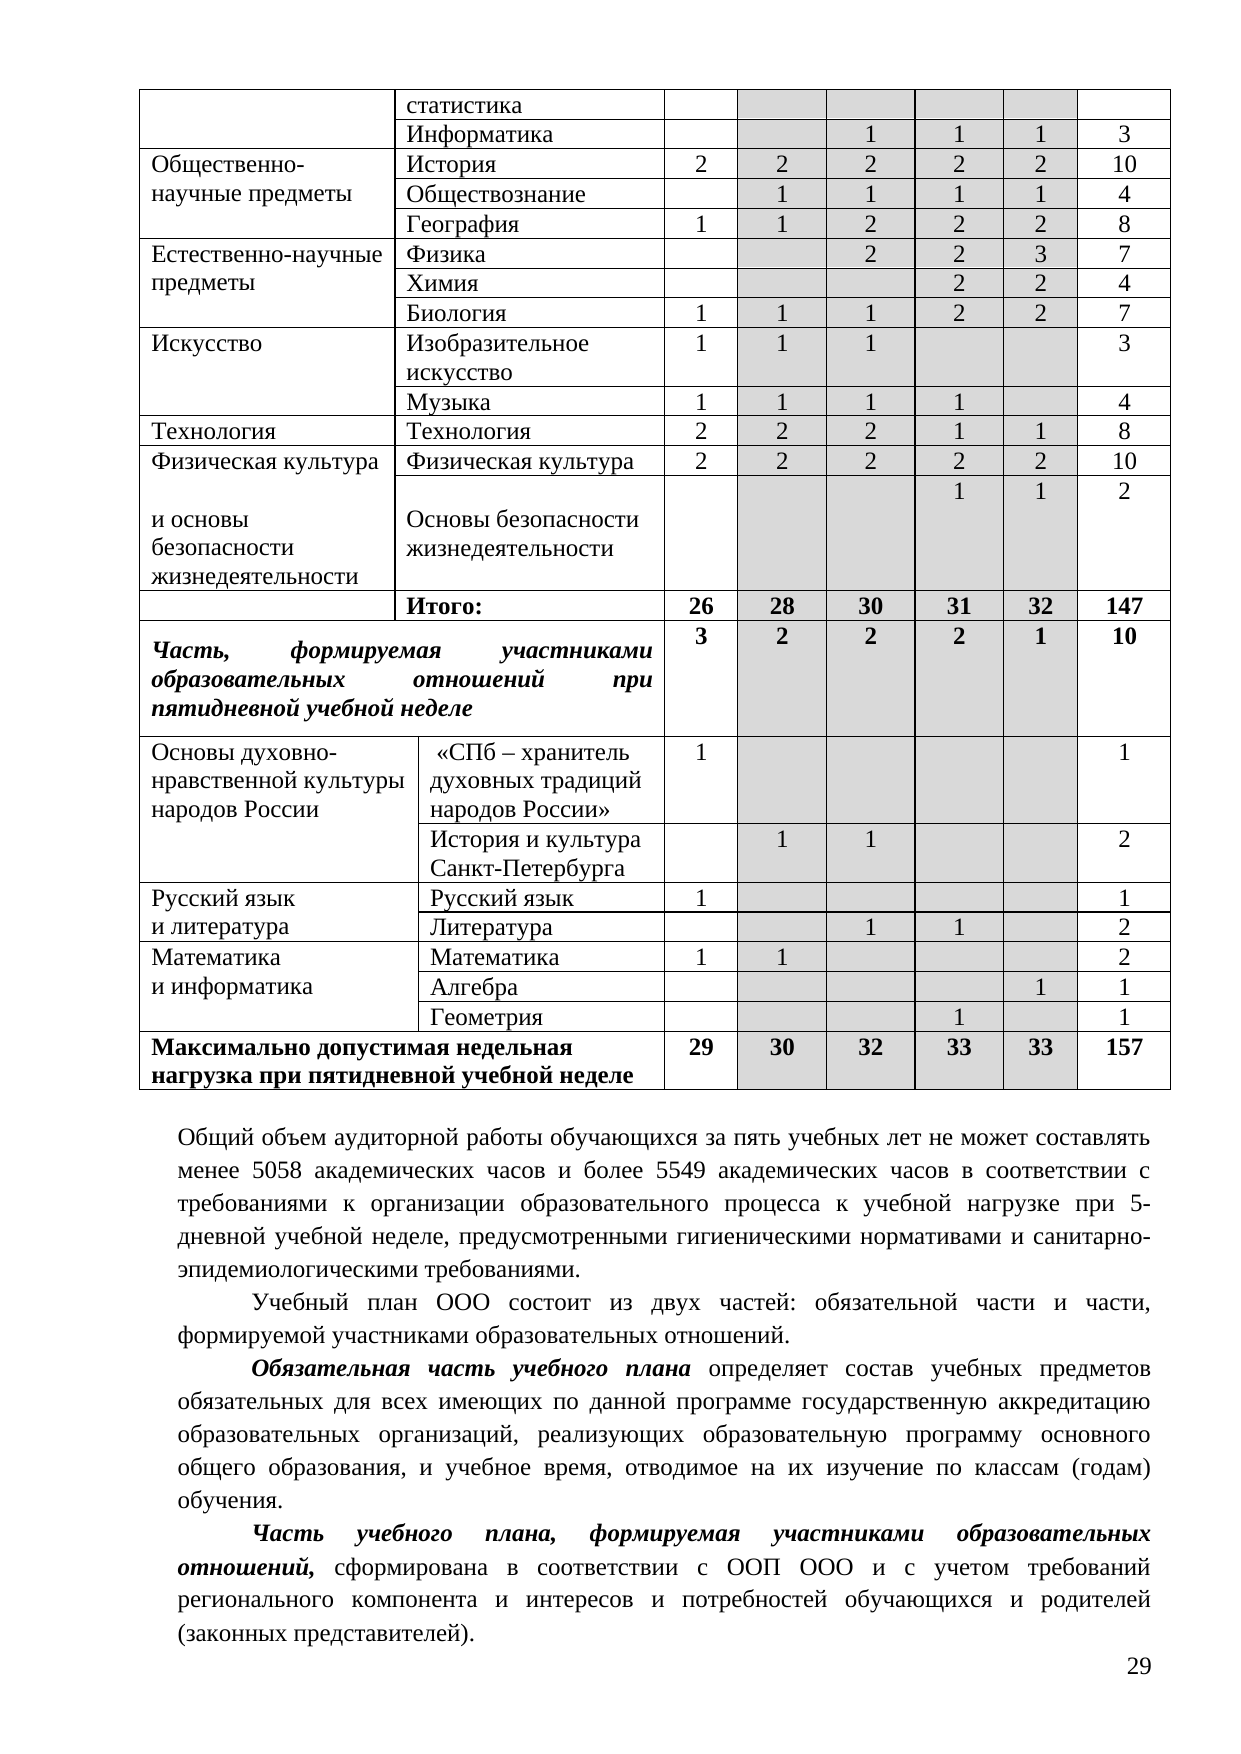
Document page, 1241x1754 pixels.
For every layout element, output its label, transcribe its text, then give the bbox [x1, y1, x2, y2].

table_cell Технология [396, 416, 664, 445]
table_cell 1 [738, 328, 826, 386]
table_cell 2 [1004, 446, 1077, 475]
table_cell Информатика [396, 120, 664, 148]
text Общий объем аудиторной работы обучающихся за пять учебных лет не может составлять менее 5058 академических часов и более 5549 академических часов в соответствии с требованиями к организации образовательного процесса к учебной нагрузке при 5-дневной учебной неделе, предусмотренными гигиеническими нормативами и санитарно-эпидемиологическими требованиями. [177, 1122, 1152, 1283]
table_cell [738, 883, 826, 911]
table_cell [665, 120, 737, 148]
table_cell 1 [665, 298, 737, 327]
table_cell 1 [738, 824, 826, 882]
table_cell [916, 824, 1003, 882]
table_cell 1 [1078, 883, 1170, 911]
table_cell 1 [665, 209, 737, 238]
table_cell Итого: [396, 591, 664, 620]
table_cell [738, 120, 826, 148]
table_cell Математика [419, 942, 664, 971]
table_cell 2 [827, 416, 914, 445]
table_cell 1 [665, 328, 737, 386]
table_cell [738, 239, 826, 267]
table_cell [916, 883, 1003, 911]
table_cell 1 [665, 883, 737, 911]
table_cell 2 [916, 298, 1003, 327]
table_cell 1 [916, 913, 1003, 941]
table_cell Физика [396, 239, 664, 267]
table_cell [396, 90, 664, 118]
table_cell 2 [665, 149, 737, 178]
table_cell 33 [1004, 1032, 1077, 1089]
table_cell 2 [738, 149, 826, 178]
table_cell 32 [1004, 591, 1077, 620]
table_cell [827, 883, 914, 911]
table_cell 33 [916, 1032, 1003, 1089]
table_cell 1 [1004, 416, 1077, 445]
table_cell [665, 824, 737, 882]
table_cell Математика и информатика [140, 942, 418, 1031]
table_cell 157 [1078, 1032, 1170, 1089]
table_cell 1 [738, 942, 826, 971]
table_cell [916, 942, 1003, 971]
table_cell [916, 972, 1003, 1001]
table_cell 32 [827, 1032, 914, 1089]
table_cell [1004, 387, 1077, 415]
table_cell Общественно-научные предметы [140, 149, 394, 238]
table_cell 3 [1078, 90, 1170, 118]
table_cell Искусство [140, 328, 394, 415]
table_cell 2 [916, 621, 1003, 736]
table_cell 1 [1078, 737, 1170, 823]
table_cell [1004, 328, 1077, 386]
table_cell 4 [1078, 179, 1170, 208]
table_cell [1004, 942, 1077, 971]
table_cell Максимально допустимая недельная нагрузка при пятидневной учебной неделе [140, 1032, 664, 1089]
table_cell 1 [1004, 179, 1077, 208]
table_cell 10 [1078, 446, 1170, 475]
table_cell Биология [396, 298, 664, 327]
table_cell 2 [1078, 942, 1170, 971]
table_cell Естественно-научные предметы [140, 239, 394, 327]
table_cell 2 [916, 149, 1003, 178]
table_cell 2 [1078, 913, 1170, 941]
table_cell 1 [827, 387, 914, 415]
table_cell [916, 737, 1003, 823]
table_cell 1 [738, 179, 826, 208]
table_cell [738, 90, 826, 118]
table_cell Музыка [396, 387, 664, 415]
table_cell [665, 476, 737, 590]
table_cell 4 [1078, 387, 1170, 415]
table_cell 1 [738, 209, 826, 238]
table_cell 1 [1004, 120, 1077, 148]
table_cell 2 [916, 269, 1003, 297]
table_cell Русский язык [419, 883, 664, 911]
text Обязательная часть учебного плана определяет состав учебных предметов обязательных для всех имеющих по данной программе государственную аккредитацию образовательных организаций, реализующих образовательную программу основного общего образования, и учебное время, отводимое на их изучение по классам (годам) обучения. [177, 1353, 1152, 1514]
table_cell Основы духовно-нравственной культуры народов России [140, 737, 418, 882]
table_cell 1 [1004, 90, 1077, 118]
table_cell [827, 942, 914, 971]
table_cell 2 [916, 446, 1003, 475]
table_cell [738, 269, 826, 297]
table_cell 1 [738, 387, 826, 415]
table_cell 2 [738, 446, 826, 475]
table_cell 1 [827, 298, 914, 327]
table_cell [738, 1002, 826, 1031]
table_cell 2 [665, 446, 737, 475]
table_cell [665, 239, 737, 267]
table_cell География [396, 209, 664, 238]
table_cell Литература [419, 913, 664, 941]
table_cell 1 [1078, 972, 1170, 1001]
table_cell [665, 1002, 737, 1031]
table_cell [827, 476, 914, 590]
table_cell 1 [916, 120, 1003, 148]
table_cell 2 [827, 149, 914, 178]
table_cell 26 [665, 591, 737, 620]
table_cell [665, 269, 737, 297]
table_cell 1 [738, 298, 826, 327]
table_cell [665, 179, 737, 208]
table_cell 3 [1004, 239, 1077, 267]
table_cell Часть, формируемая участниками образовательных отношений при пятидневной учебной неделе [140, 621, 664, 736]
table_cell 2 [827, 239, 914, 267]
table_cell 1 [916, 387, 1003, 415]
table_cell Геометрия [419, 1002, 664, 1031]
table_cell 1 [916, 416, 1003, 445]
table_cell 1 [827, 824, 914, 882]
table_cell [738, 737, 826, 823]
table_cell 10 [1078, 149, 1170, 178]
table_cell 1 [916, 476, 1003, 590]
table_cell 1 [827, 179, 914, 208]
table_cell 2 [1004, 149, 1077, 178]
table_cell Физическая культура и основы безопасности жизнедеятельности [140, 446, 394, 590]
table_cell Русский язык и литература [140, 883, 418, 941]
table_cell Технология [140, 416, 394, 445]
table_cell История и культура Санкт-Петербурга [419, 824, 664, 882]
table_cell 28 [738, 591, 826, 620]
table_cell [665, 90, 737, 118]
table_cell Основы безопасности жизнедеятельности [396, 476, 664, 590]
table_cell 2 [827, 209, 914, 238]
text Учебный план ООО состоит из двух частей: обязательной части и части, формируемой участниками образовательных отношений. [177, 1287, 1152, 1349]
table_cell [738, 476, 826, 590]
table_cell 1 [827, 913, 914, 941]
table_cell 1 [1004, 621, 1077, 736]
table_cell 1 [916, 90, 1003, 118]
table_cell [665, 913, 737, 941]
table_cell Обществознание [396, 179, 664, 208]
table_cell [1004, 1002, 1077, 1031]
table_cell 1 [1078, 1002, 1170, 1031]
table_cell 30 [827, 591, 914, 620]
table_cell 2 [738, 621, 826, 736]
table_cell [827, 972, 914, 1001]
table_cell 1 [827, 90, 914, 118]
table_cell 31 [916, 591, 1003, 620]
table_cell 30 [738, 1032, 826, 1089]
table_cell 10 [1078, 621, 1170, 736]
table_cell История [396, 149, 664, 178]
table_cell [827, 737, 914, 823]
table_cell 8 [1078, 416, 1170, 445]
table_cell [827, 1002, 914, 1031]
table_cell 8 [1078, 209, 1170, 238]
table_cell 2 [827, 446, 914, 475]
table_cell 4 [1078, 269, 1170, 297]
table_cell 1 [1004, 476, 1077, 590]
table_cell 1 [1004, 972, 1077, 1001]
table_cell 2 [1078, 476, 1170, 590]
table_cell [1004, 913, 1077, 941]
table_cell 7 [1078, 239, 1170, 267]
table_cell 2 [1078, 824, 1170, 882]
table_cell Изобразительное искусство [396, 328, 664, 386]
table_cell 1 [665, 737, 737, 823]
table_cell 1 [916, 1002, 1003, 1031]
table_cell [738, 913, 826, 941]
table_cell [665, 972, 737, 1001]
table_cell 1 [827, 120, 914, 148]
table_cell 147 [1078, 591, 1170, 620]
table_cell 1 [665, 942, 737, 971]
table_cell 2 [827, 621, 914, 736]
table_cell Физическая культура [396, 446, 664, 475]
table_cell [1004, 737, 1077, 823]
table_cell «СПб – хранитель духовных традиций народов России» [419, 737, 664, 823]
table_cell [916, 328, 1003, 386]
table_cell 2 [916, 209, 1003, 238]
table_cell 3 [1078, 328, 1170, 386]
table_cell 2 [665, 416, 737, 445]
table_cell 2 [1004, 209, 1077, 238]
table_cell [1004, 883, 1077, 911]
table_cell 29 [665, 1032, 737, 1089]
table_cell [827, 269, 914, 297]
table_cell 2 [1004, 269, 1077, 297]
table_cell 2 [916, 239, 1003, 267]
table_cell Химия [396, 269, 664, 297]
table_cell Алгебра [419, 972, 664, 1001]
table_cell 1 [665, 387, 737, 415]
table_cell [140, 591, 394, 620]
table_cell 2 [1004, 298, 1077, 327]
table_cell 3 [665, 621, 737, 736]
table_cell 1 [827, 328, 914, 386]
table_cell [1004, 824, 1077, 882]
table_cell 2 [738, 416, 826, 445]
table_cell 1 [916, 179, 1003, 208]
table_cell 3 [1078, 120, 1170, 148]
table_cell 7 [1078, 298, 1170, 327]
text Часть учебного плана, формируемая участниками образовательных отношений, сформирована в соответствии с ООП ООО и с учетом требований регионального компонента и интересов и потребностей обучающихся и родителей (законных представителей). [177, 1518, 1152, 1646]
table_cell [738, 972, 826, 1001]
